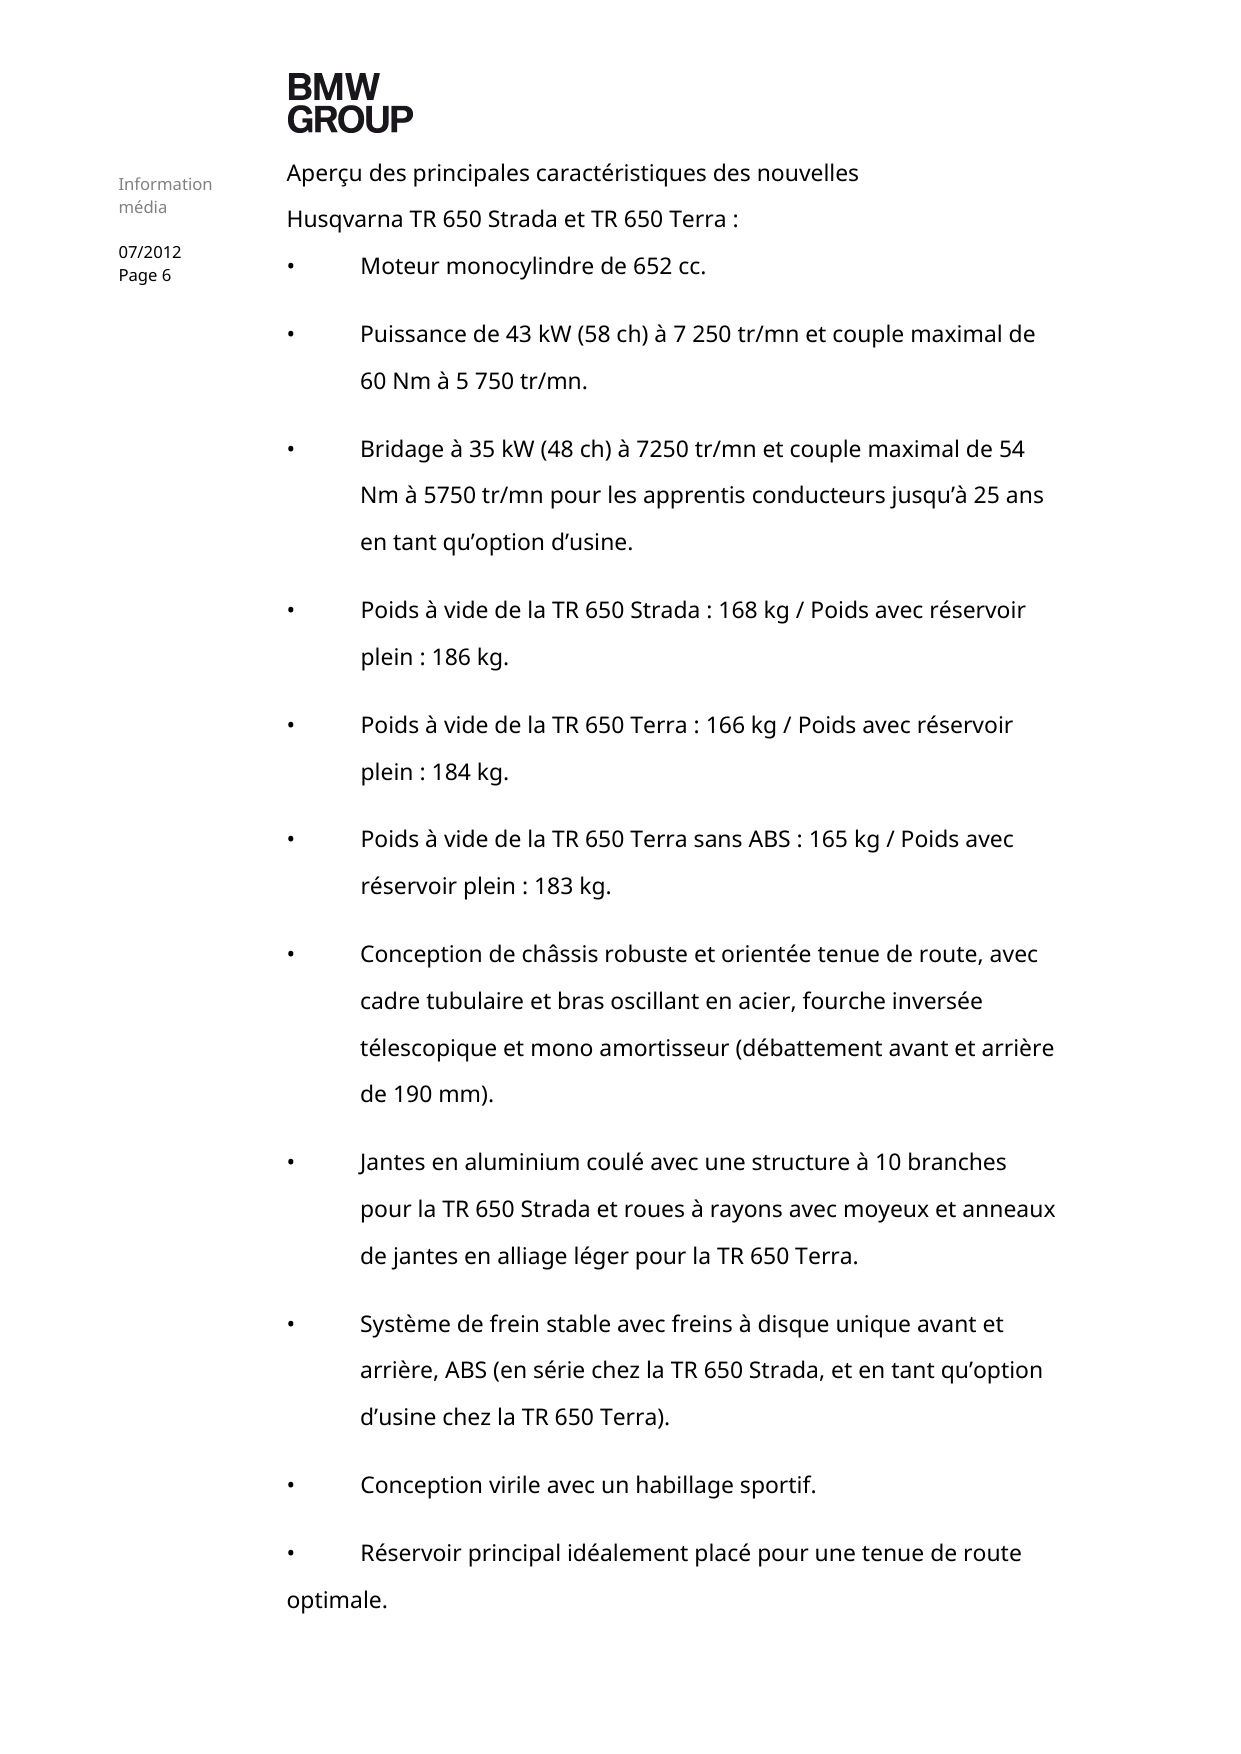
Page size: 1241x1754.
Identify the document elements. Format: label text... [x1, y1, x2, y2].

text • Jantes en aluminium coulé avec une structure à 10 branches pour la TR 650 Strada et roues à rayons avec moyeux et anneaux de jantes en alliage léger pour la TR 650 Terra. [286, 1146, 1063, 1271]
text • Conception de châssis robuste et orientée tenue de route, avec cadre tubulaire et bras oscillant en acier, fourche inversée télescopique et mono amortisseur (débattement avant et arrière de 190 mm). [286, 938, 1063, 1110]
text Aperçu des principales caractéristiques des nouvelles Husqvarna TR 650 Strada et TR 650 Terra : [286, 157, 1063, 235]
text • Moteur monocylindre de 652 cc. [286, 250, 1063, 282]
text • Poids à vide de la TR 650 Strada : 168 kg / Poids avec réservoir plein : 186 kg. [286, 594, 1063, 672]
text • Système de frein stable avec freins à disque unique avant et arrière, ABS (en série chez la TR 650 Strada, et en tant qu’option d’usine chez la TR 650 Terra). [286, 1308, 1063, 1433]
text • Bridage à 35 kW (48 ch) à 7250 tr/mn et couple maximal de 54 Nm à 5750 tr/mn pour les apprentis conducteurs jusqu’à 25 ans en tant qu’option d’usine. [286, 433, 1063, 558]
text • Puissance de 43 kW (58 ch) à 7 250 tr/mn et couple maximal de 60 Nm à 5 750 tr/mn. [286, 318, 1063, 396]
text • Poids à vide de la TR 650 Terra : 166 kg / Poids avec réservoir plein : 184 kg. [286, 709, 1063, 787]
text • Conception virile avec un habillage sportif. [286, 1469, 1063, 1500]
picture [288, 73, 413, 133]
text • Réservoir principal idéalement placé pour une tenue de route optimale. [286, 1537, 1063, 1615]
text • Poids à vide de la TR 650 Terra sans ABS : 165 kg / Poids avec réservoir plein : 183 kg. [286, 823, 1063, 901]
